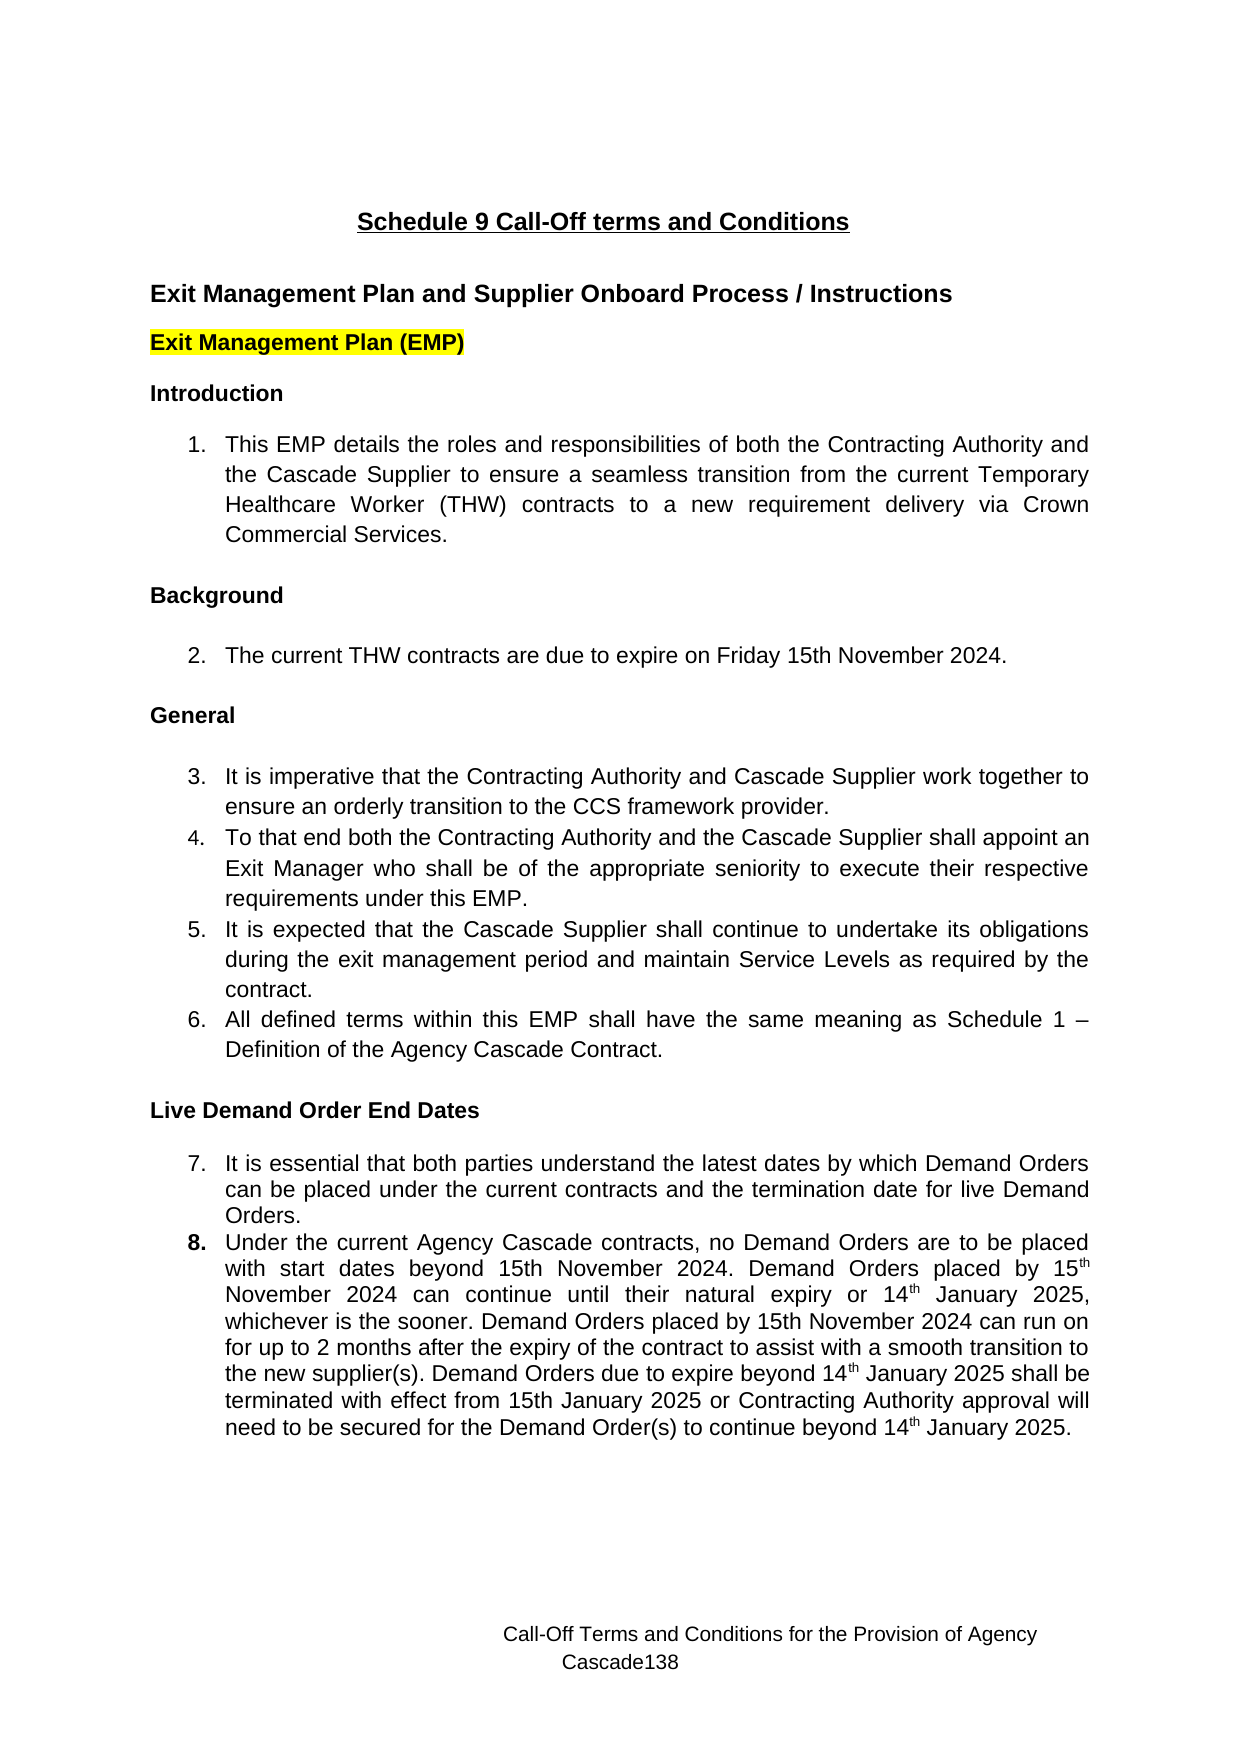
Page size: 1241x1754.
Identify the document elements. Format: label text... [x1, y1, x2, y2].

text Exit Management Plan (EMP) [150, 328, 1090, 355]
list Schedule 9 Call-Off terms and Conditions [357, 207, 1090, 236]
text General [150, 702, 1090, 729]
text Live Demand Order End Dates [150, 1097, 1090, 1123]
text Introduction [150, 379, 1090, 406]
text Exit Management Plan and Supplier Onboard Process / Instructions [150, 279, 1090, 308]
list It is imperative that the Contracting Authority and Cascade Supplier work together to ensure an orderly transition to the CCS framework provider. [187, 763, 1090, 819]
list The current THW contracts are due to expire on Friday 15th November 2024. [187, 642, 1090, 668]
list All defined terms within this EMP shall have the same meaning as Schedule 1 – Definition of the Agency Cascade Contract. [187, 1006, 1090, 1063]
text Background [150, 582, 1090, 608]
list It is expected that the Cascade Supplier shall continue to undertake its obligations during the exit management period and maintain Service Levels as required by the contract. [187, 916, 1090, 1002]
list This EMP details the roles and responsibilities of both the Contracting Authority and the Cascade Supplier to ensure a seamless transition from the current Temporary Healthcare Worker (THW) contracts to a new requirement delivery via Crown Commercial Services. [187, 431, 1090, 548]
list To that end both the Contracting Authority and the Cascade Supplier shall appoint an Exit Manager who shall be of the appropriate seniority to execute their respective requirements under this EMP. [187, 823, 1090, 912]
list It is essential that both parties understand the latest dates by which Demand Orders can be placed under the current contracts and the termination date for live Demand Orders. [187, 1149, 1090, 1229]
list Under the current Agency Cascade contracts, no Demand Orders are to be placed with start dates beyond 15th November 2024. Demand Orders placed by 15th November 2024 can continue until their natural expiry or 14th January 2025, whichever is the sooner. Demand Orders placed by 15th November 2024 can run on for up to 2 months after the expiry of the contract to assist with a smooth transition to the new supplier(s). Demand Orders due to expire beyond 14th January 2025 shall be terminated with effect from 15th January 2025 or Contracting Authority approval will need to be secured for the Demand Order(s) to continue beyond 14th January 2025. [187, 1229, 1090, 1441]
